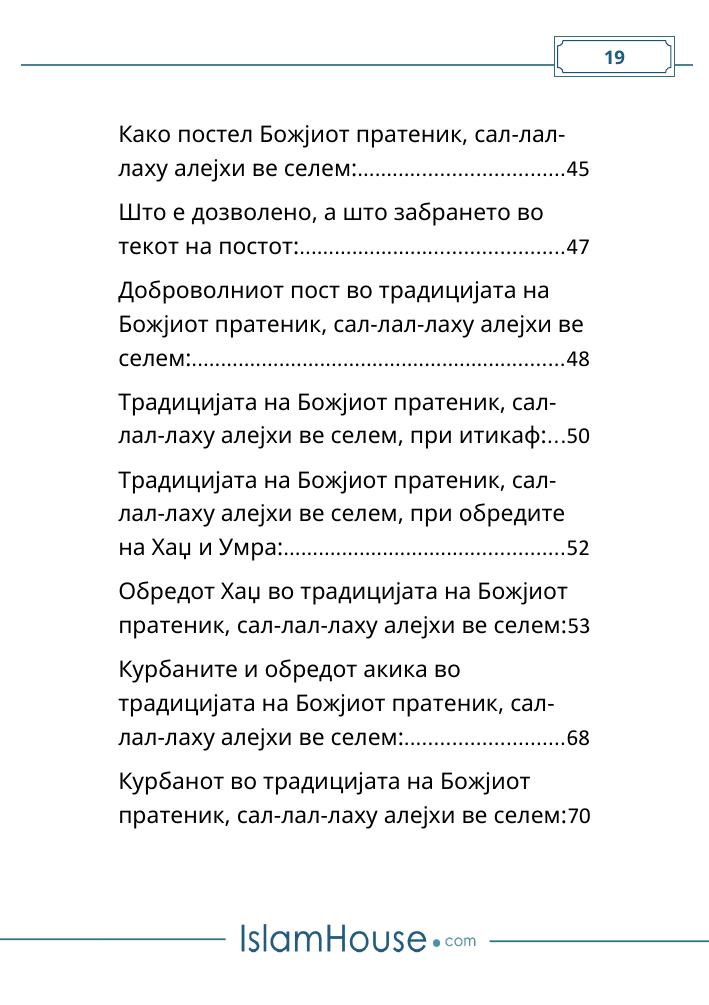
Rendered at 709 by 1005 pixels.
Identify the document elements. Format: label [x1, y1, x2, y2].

picture [233, 919, 709, 959]
picture [0, 918, 226, 956]
